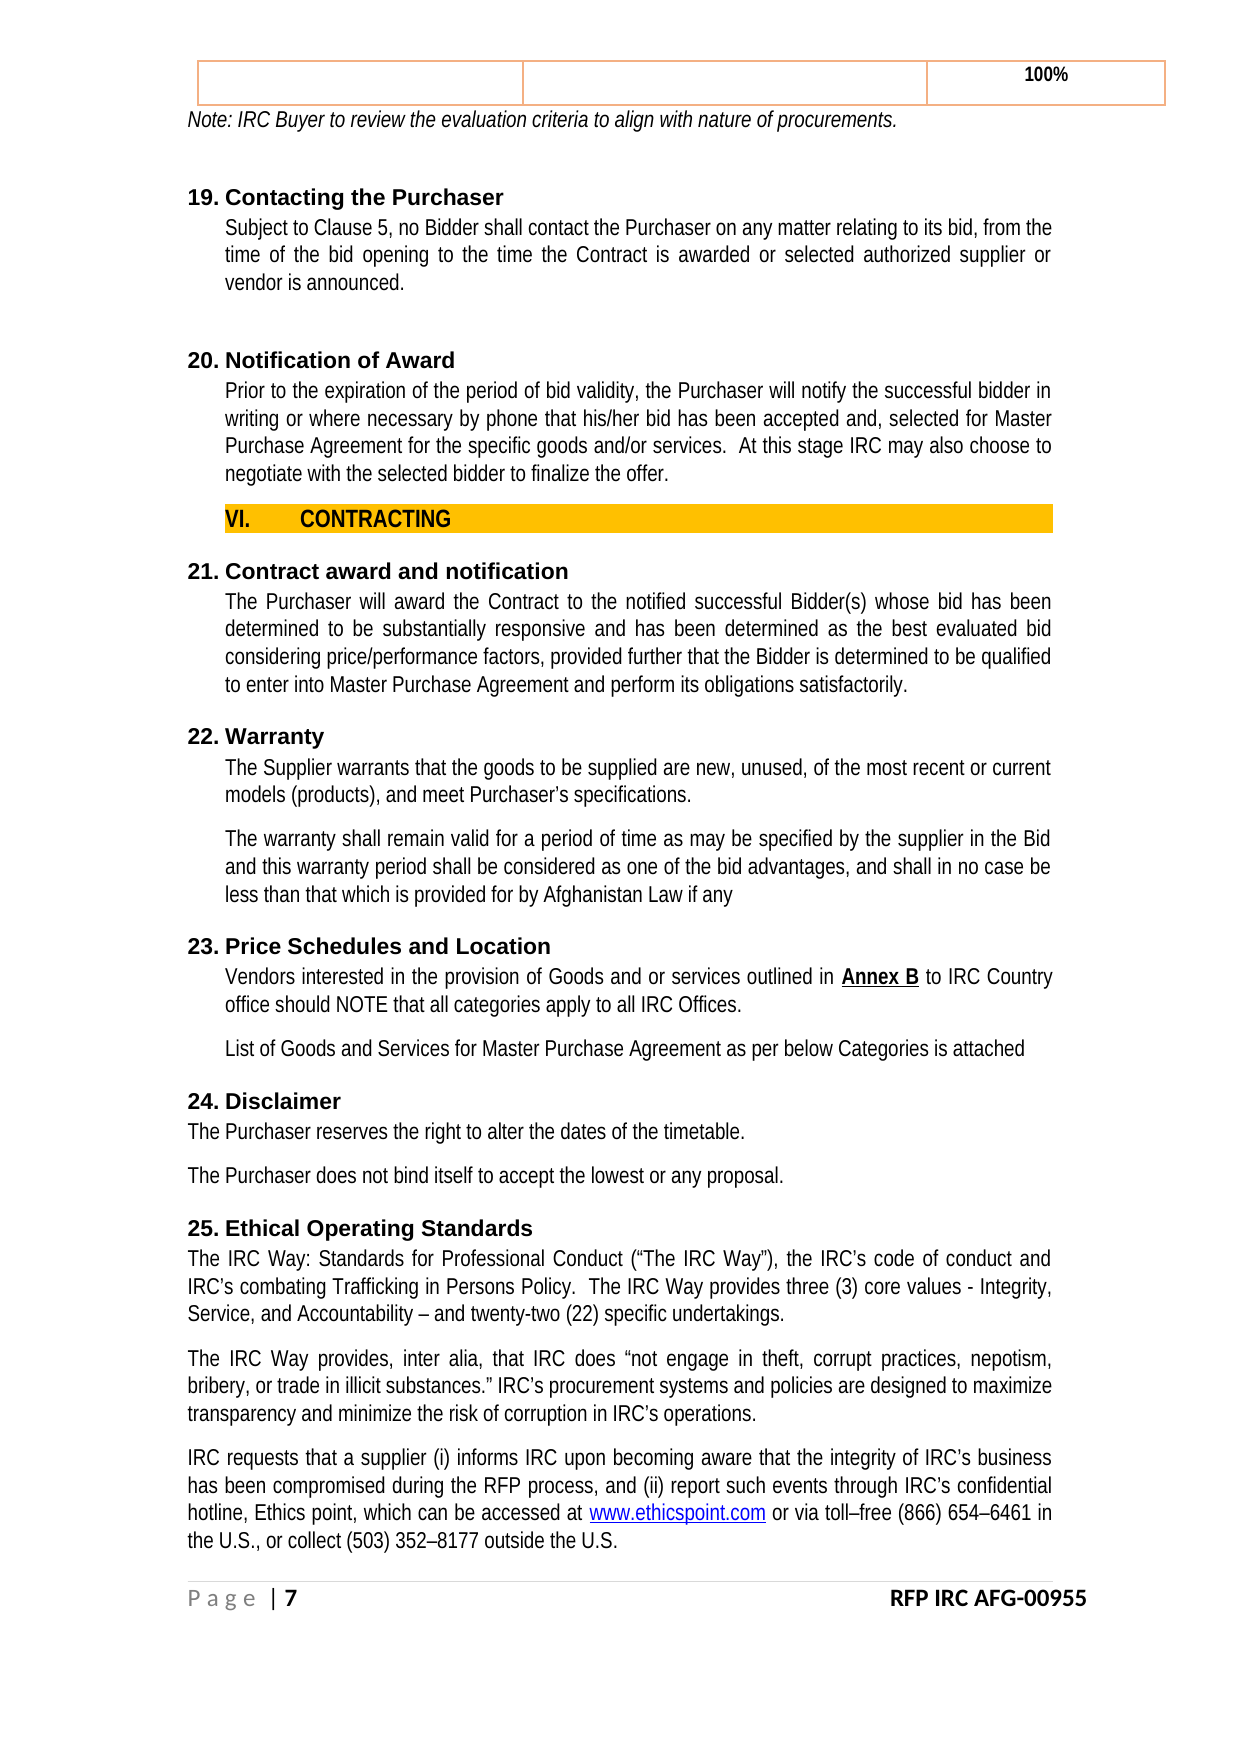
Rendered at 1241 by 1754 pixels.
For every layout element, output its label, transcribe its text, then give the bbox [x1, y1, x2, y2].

text The IRC Way provides, inter alia, that IRC does “not engage in theft, corrupt practices, nepotism, bribery, or trade in illicit substances.” IRC’s procurement systems and policies are designed to maximize transparency and minimize the risk of corruption in IRC’s operations. [187, 1344, 1053, 1426]
text The Purchaser reserves the right to alter the dates of the timetable. [187, 1118, 1053, 1144]
text The Supplier warrants that the goods to be supplied are new, unused, of the most recent or current models (products), and meet Purchaser’s specifications. [225, 753, 1053, 807]
subtitle Contacting the Purchaser [187, 184, 1053, 210]
text Note: IRC Buyer to review the evaluation criteria to align with nature of procurements. [187, 106, 1053, 132]
text List of Goods and Services for Master Purchase Agreement as per below Categories is attached [225, 1035, 1053, 1062]
subtitle Ethical Operating Standards [187, 1215, 1053, 1241]
text The warranty shall remain valid for a period of time as may be specified by the supplier in the Bid and this warranty period shall be considered as one of the bid advantages, and shall in no case be less than that which is provided for by Afghanistan Law if any [225, 825, 1053, 907]
subtitle Notification of Award [187, 347, 1053, 373]
table_cell 100% [928, 62, 1164, 104]
text IRC requests that a supplier (i) informs IRC upon becoming aware that the integrity of IRC’s business has been compromised during the RFP process, and (ii) report such events through IRC’s confidential hotline, Ethics point, which can be accessed at www.ethicspoint.com or via toll–free (866) 654–6461 in the U.S., or collect (503) 352–8177 outside the U.S. [187, 1444, 1053, 1553]
text The Purchaser will award the Contract to the notified successful Bidder(s) whose bid has been determined to be substantially responsive and has been determined as the best evaluated bid considering price/performance factors, provided further that the Bidder is determined to be qualified to enter into Master Purchase Agreement and perform its obligations satisfactorily. [225, 588, 1053, 697]
subtitle Price Schedules and Location [187, 933, 1053, 959]
table_cell [199, 62, 522, 104]
subtitle Warranty [187, 723, 1053, 749]
text The IRC Way: Standards for Professional Conduct (“The IRC Way”), the IRC’s code of conduct and IRC’s combating Trafficking in Persons Policy. The IRC Way provides three (3) core values - Integrity, Service, and Accountability – and twenty-two (22) specific undertakings. [187, 1245, 1053, 1327]
subtitle Contract award and notification [187, 558, 1053, 584]
text The Purchaser does not bind itself to accept the lowest or any proposal. [187, 1162, 1053, 1189]
table_cell [524, 62, 926, 104]
text Prior to the expiration of the period of bid validity, the Purchaser will notify the successful bidder in writing or where necessary by phone that his/her bid has been accepted and, selected for Master Purchase Agreement for the specific goods and/or services. At this stage IRC may also choose to negotiate with the selected bidder to finalize the offer. [225, 377, 1053, 486]
subtitle CONTRACTING [225, 504, 1053, 533]
subtitle Disclaimer [187, 1088, 1053, 1114]
text Vendors interested in the provision of Goods and or services outlined in Annex B to IRC Country office should NOTE that all categories apply to all IRC Offices. [225, 963, 1053, 1017]
text Subject to Clause 5, no Bidder shall contact the Purchaser on any matter relating to its bid, from the time of the bid opening to the time the Contract is awarded or selected authorized supplier or vendor is announced. [225, 214, 1053, 295]
